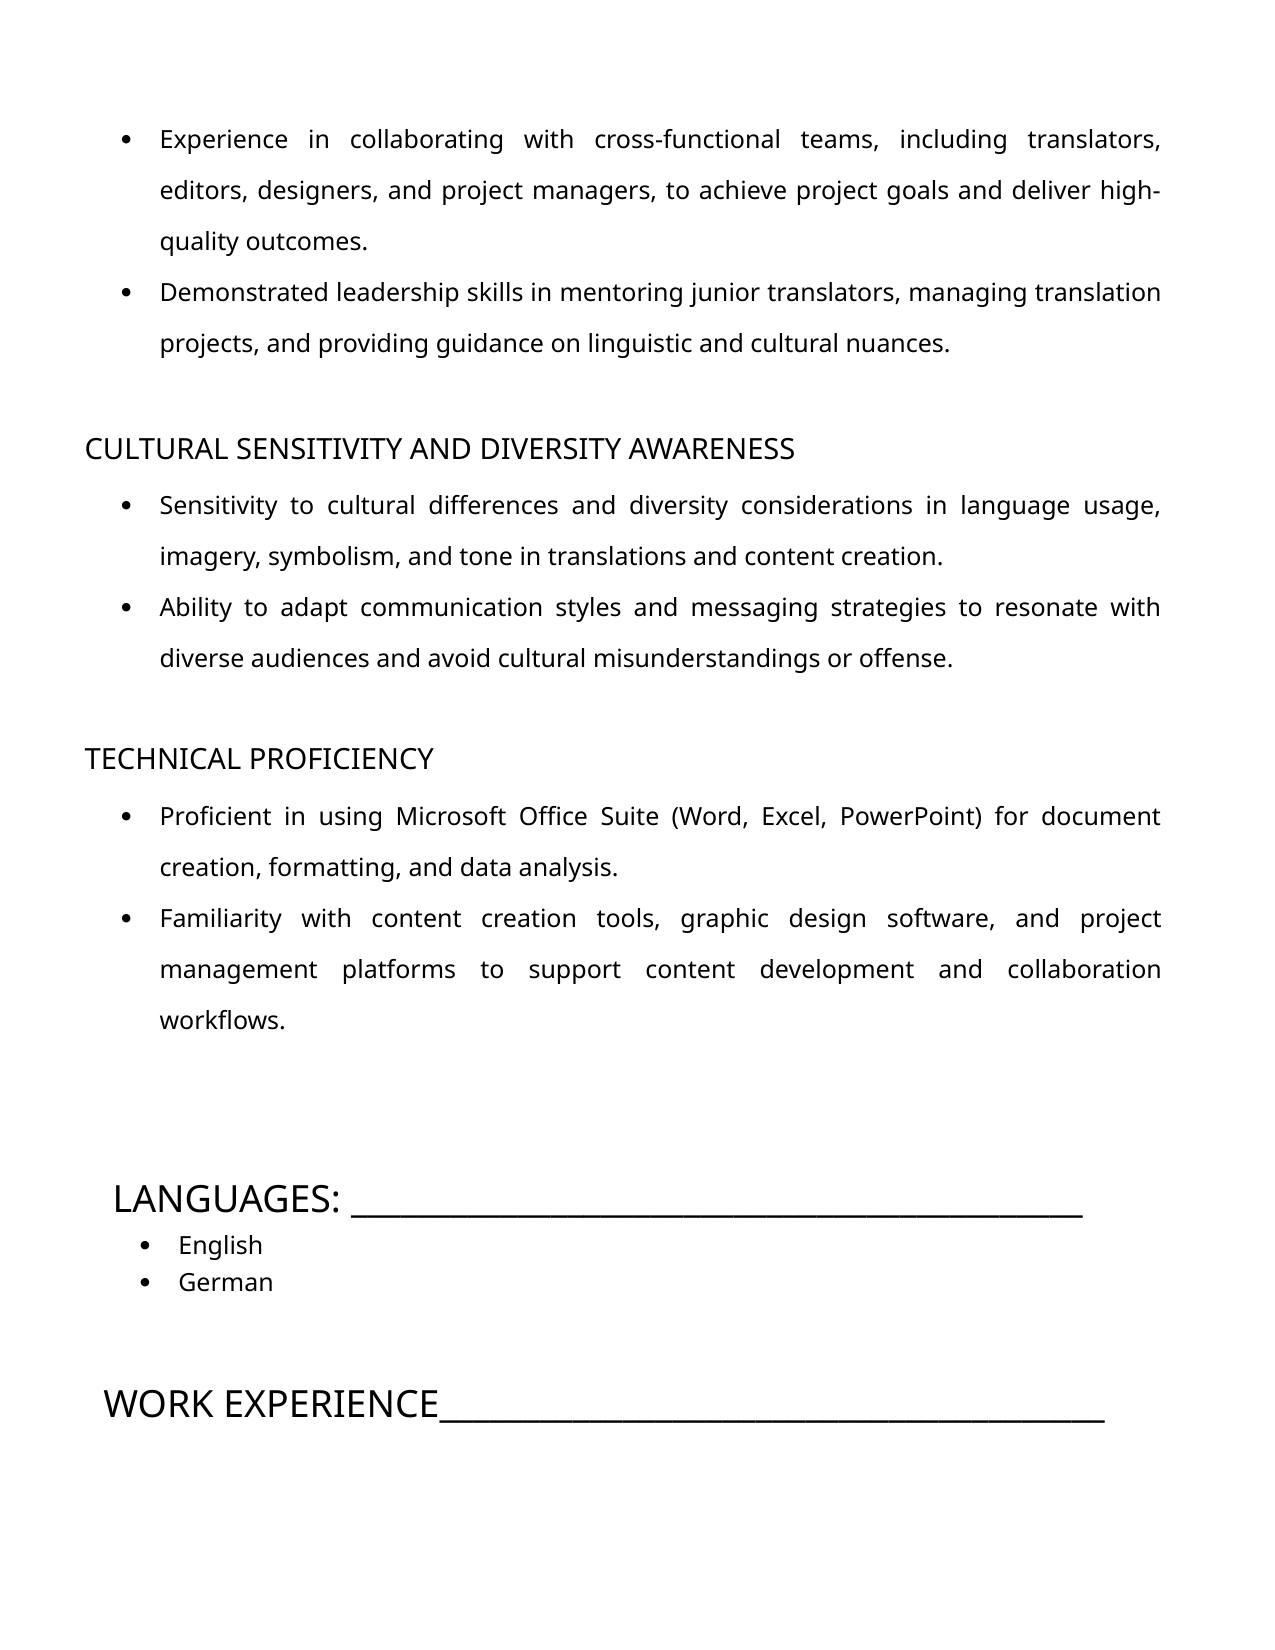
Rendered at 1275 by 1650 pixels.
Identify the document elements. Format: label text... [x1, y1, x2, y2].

list Proficient in using Microsoft Office Suite (Word, Excel, PowerPoint) for document creation, formatting, and data analysis. [122, 798, 1162, 883]
text CULTURAL SENSITIVITY AND DIVERSITY AWARENESS [84, 428, 1162, 468]
list WORK EXPERIENCE________________________________________ [47, 1377, 1162, 1428]
list English [141, 1227, 1162, 1261]
list Ability to adapt communication styles and messaging strategies to resonate with diverse audiences and avoid cultural misunderstandings or offense. [122, 590, 1162, 675]
list Demonstrated leadership skills in mentoring junior translators, managing translation projects, and providing guidance on linguistic and cultural nuances. [122, 275, 1162, 360]
list Sensitivity to cultural differences and diversity considerations in language usage, imagery, symbolism, and tone in translations and content creation. [122, 488, 1162, 573]
list Experience in collaborating with cross-functional teams, including translators, editors, designers, and project managers, to achieve project goals and deliver high-quality outcomes. [122, 122, 1162, 258]
text LANGUAGES: ____________________________________________ [112, 1172, 1162, 1223]
list Familiarity with content creation tools, graphic design software, and project management platforms to support content development and collaboration workflows. [122, 900, 1162, 1036]
list German [141, 1264, 1162, 1298]
text TECHNICAL PROFICIENCY [84, 739, 1162, 778]
